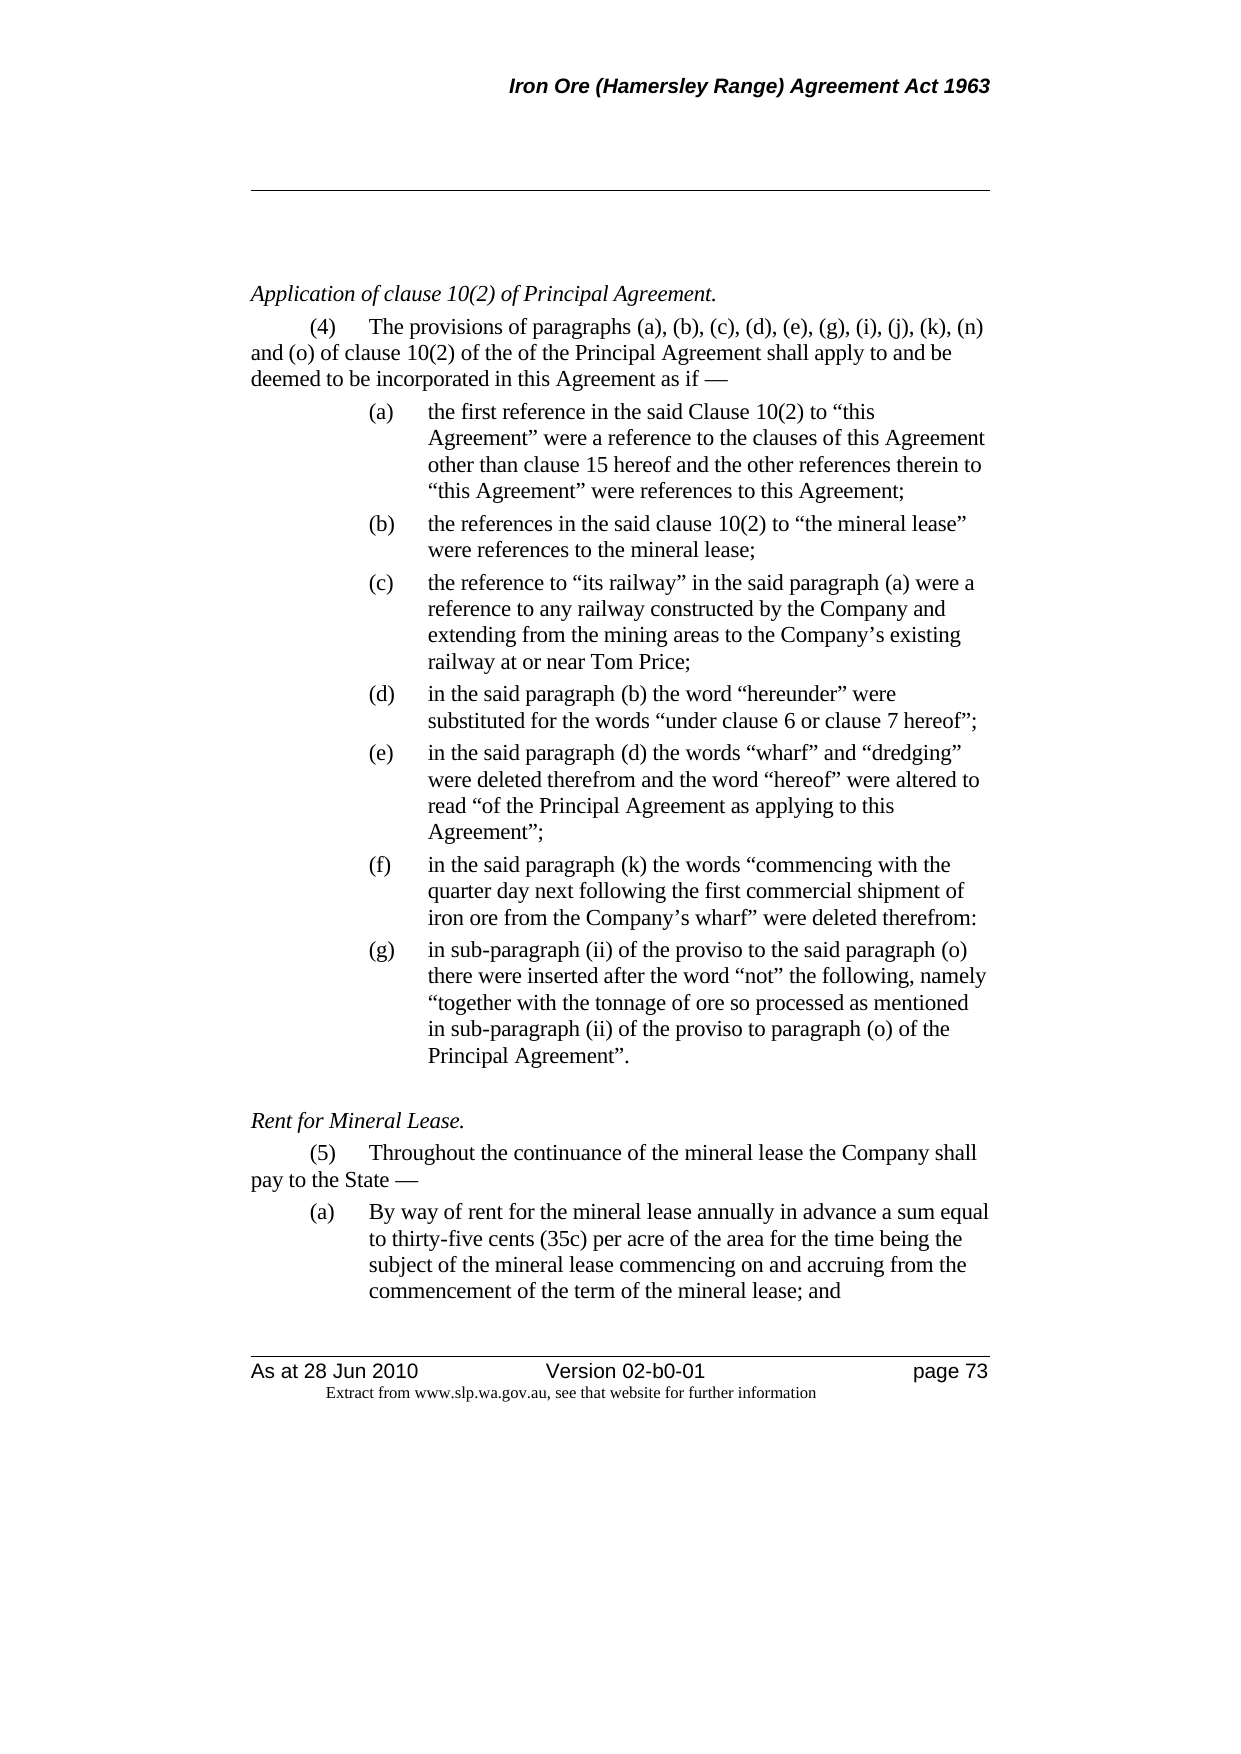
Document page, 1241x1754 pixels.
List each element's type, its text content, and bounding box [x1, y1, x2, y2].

text (5) Throughout the continuance of the mineral lease the Company shall pay to the State — [251, 1139, 990, 1192]
text (a) By way of rent for the mineral lease annually in advance a sum equal to thirty-five cents (35c) per acre of the area for the time being the subject of the mineral lease commencing on and accruing from the commencement of the term of the mineral lease; and [251, 1198, 990, 1304]
text Application of clause 10(2) of Principal Agreement. [251, 280, 990, 306]
text (d) in the said paragraph (b) the word “hereunder” were substituted for the words “under clause 6 or clause 7 hereof”; [251, 680, 990, 733]
text (f) in the said paragraph (k) the words “commencing with the quarter day next following the first commercial shipment of iron ore from the Company’s wharf” were deleted therefrom: [251, 851, 990, 930]
text (g) in sub-paragraph (ii) of the proviso to the said paragraph (o) there were inserted after the word “not” the following, namely “together with the tonnage of ore so processed as mentioned in sub-paragraph (ii) of the proviso to paragraph (o) of the Principal Agreement”. [251, 936, 990, 1068]
text Rent for Mineral Lease. [251, 1107, 990, 1133]
text (4) The provisions of paragraphs (a), (b), (c), (d), (e), (g), (i), (j), (k), (n) and (o) of clause 10(2) of the of the Principal Agreement shall apply to and be deemed to be incorporated in this Agreement as if — [251, 313, 990, 392]
text (e) in the said paragraph (d) the words “wharf” and “dredging” were deleted therefrom and the word “hereof” were altered to read “of the Principal Agreement as applying to this Agreement”; [251, 739, 990, 845]
text (c) the reference to “its railway” in the said paragraph (a) were a reference to any railway constructed by the Company and extending from the mining areas to the Company’s existing railway at or near Tom Price; [251, 569, 990, 674]
text (a) the first reference in the said Clause 10(2) to “this Agreement” were a reference to the clauses of this Agreement other than clause 15 hereof and the other references therein to “this Agreement” were references to this Agreement; [251, 398, 990, 503]
text (b) the references in the said clause 10(2) to “the mineral lease” were references to the mineral lease; [251, 510, 990, 562]
